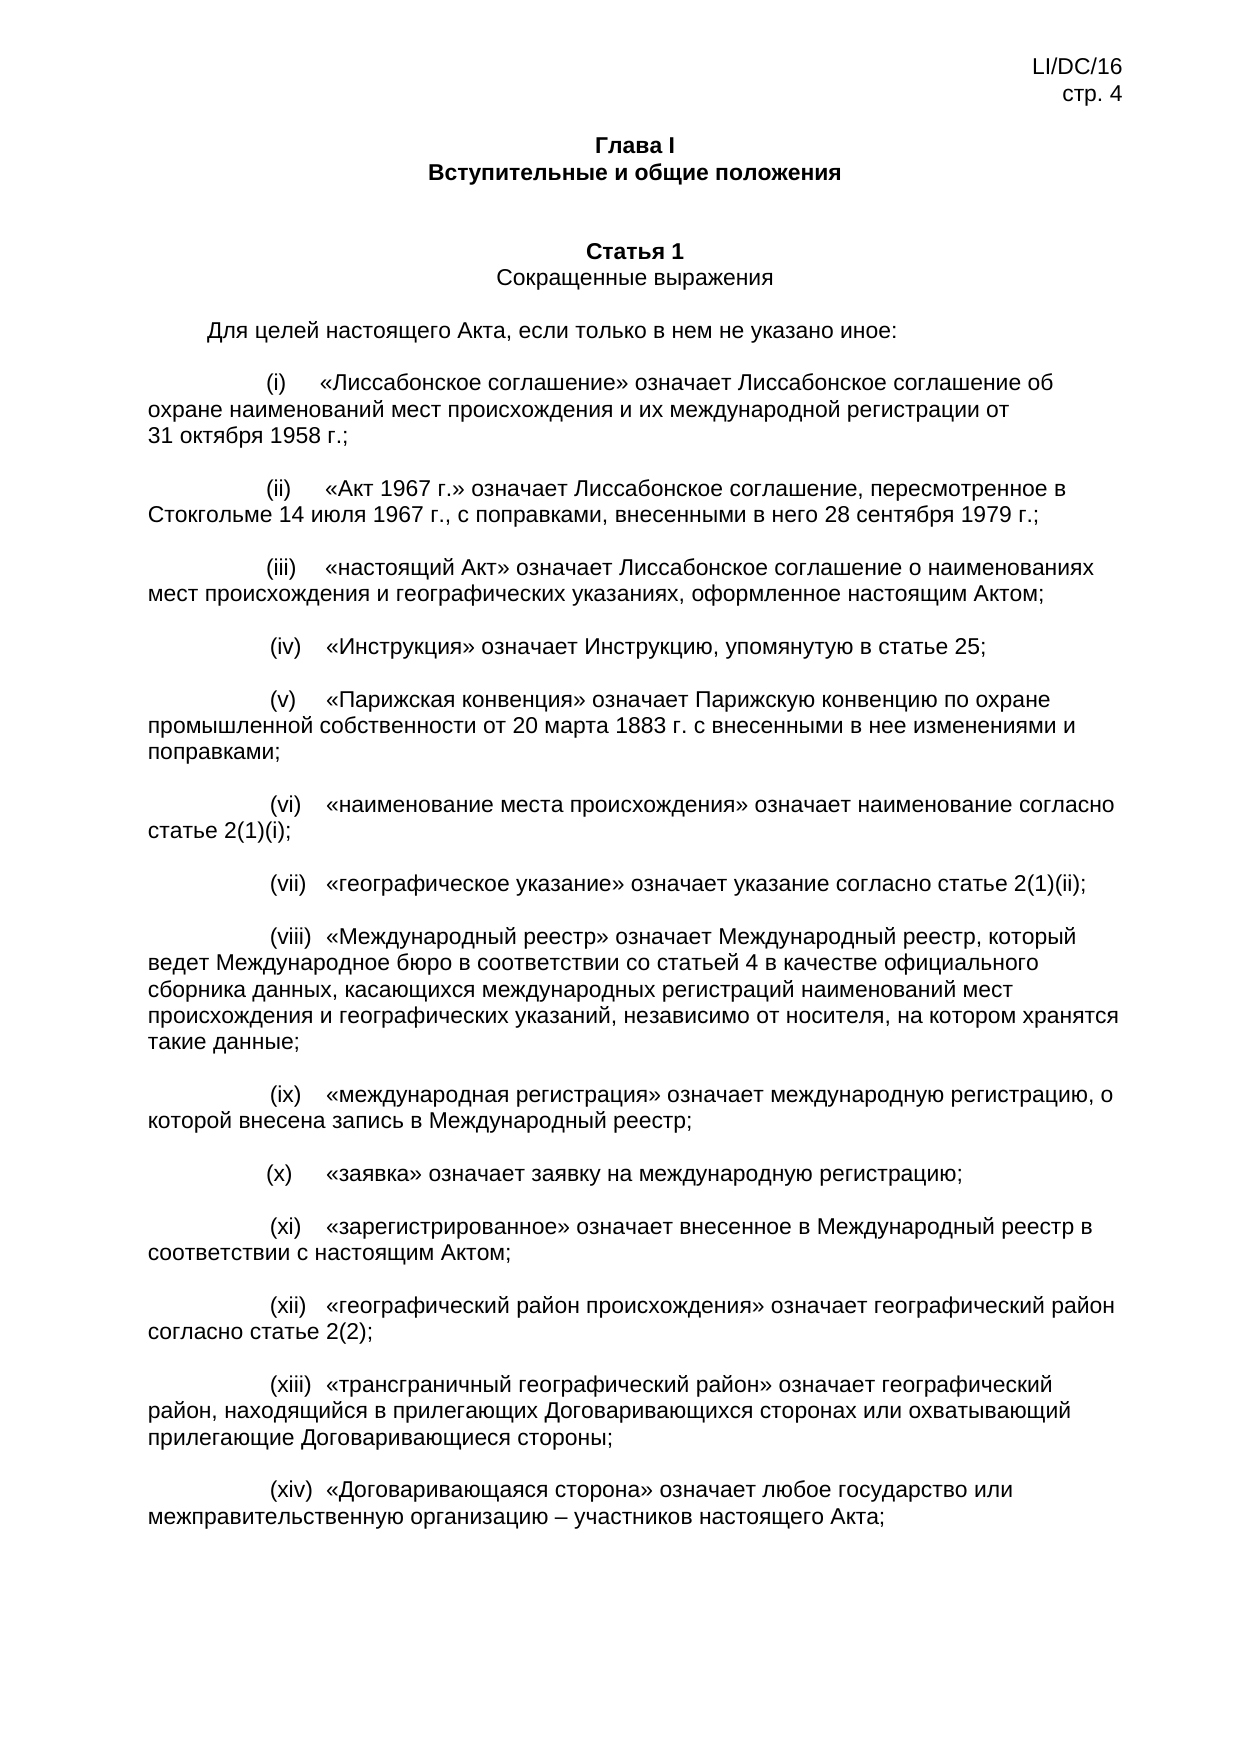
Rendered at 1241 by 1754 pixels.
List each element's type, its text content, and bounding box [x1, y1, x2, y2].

text (vii) «географическое указание» означает указание согласно статье 2(1)(ii); [148, 870, 1122, 896]
text Глава I Вступительные и общие положения [148, 132, 1122, 185]
text (xiii) «трансграничный географический район» означает географический район, находящийся в прилегающих Договаривающихся сторонах или охватывающий прилегающие Договаривающиеся стороны; [148, 1371, 1122, 1450]
text (xi) «зарегистрированное» означает внесенное в Международный реестр в соответствии с настоящим Актом; [148, 1213, 1122, 1265]
text (iv) «Инструкция» означает Инструкцию, упомянутую в статье 25; [148, 633, 1122, 659]
text (x) «заявка» означает заявку на международную регистрацию; [266, 1160, 1122, 1186]
text Для целей настоящего Акта, если только в нем не указано иное: [148, 317, 1122, 343]
text Сокращенные выражения [148, 264, 1122, 290]
text (vi) «наименование места происхождения» означает наименование согласно статье 2(1)(i); [148, 791, 1122, 844]
text Статья 1 [148, 238, 1122, 264]
list «настоящий Акт» означает Лиссабонское соглашение о наименованиях мест происхождения и географических указаниях, оформленное настоящим Актом; [148, 554, 1122, 607]
text (ix) «международная регистрация» означает международную регистрацию, о которой внесена запись в Международный реестр; [148, 1081, 1122, 1134]
text (v) «Парижская конвенция» означает Парижскую конвенцию по охране промышленной собственности от 20 марта 1883 г. с внесенными в нее изменениями и поправками; [148, 686, 1122, 765]
text (xiv) «Договаривающаяся сторона» означает любое государство или межправительственную организацию – участников настоящего Акта; [148, 1476, 1122, 1529]
text (i) «Лиссабонское соглашение» означает Лиссабонское соглашение об охране наименований мест происхождения и их международной регистрации от 31 октября 1958 г.; [148, 369, 1122, 448]
text (xii) «географический район происхождения» означает географический район согласно статье 2(2); [148, 1292, 1122, 1344]
list «Акт 1967 г.» означает Лиссабонское соглашение, пересмотренное в Стокгольме 14 июля 1967 г., с поправками, внесенными в него 28 сентября 1979 г.; [148, 475, 1122, 527]
text (viii) «Международный реестр» означает Международный реестр, который ведет Международное бюро в соответствии со статьей 4 в качестве официального сборника данных, касающихся международных регистраций наименований мест происхождения и географических указаний, независимо от носителя, на котором хранятся такие данные; [148, 923, 1122, 1054]
